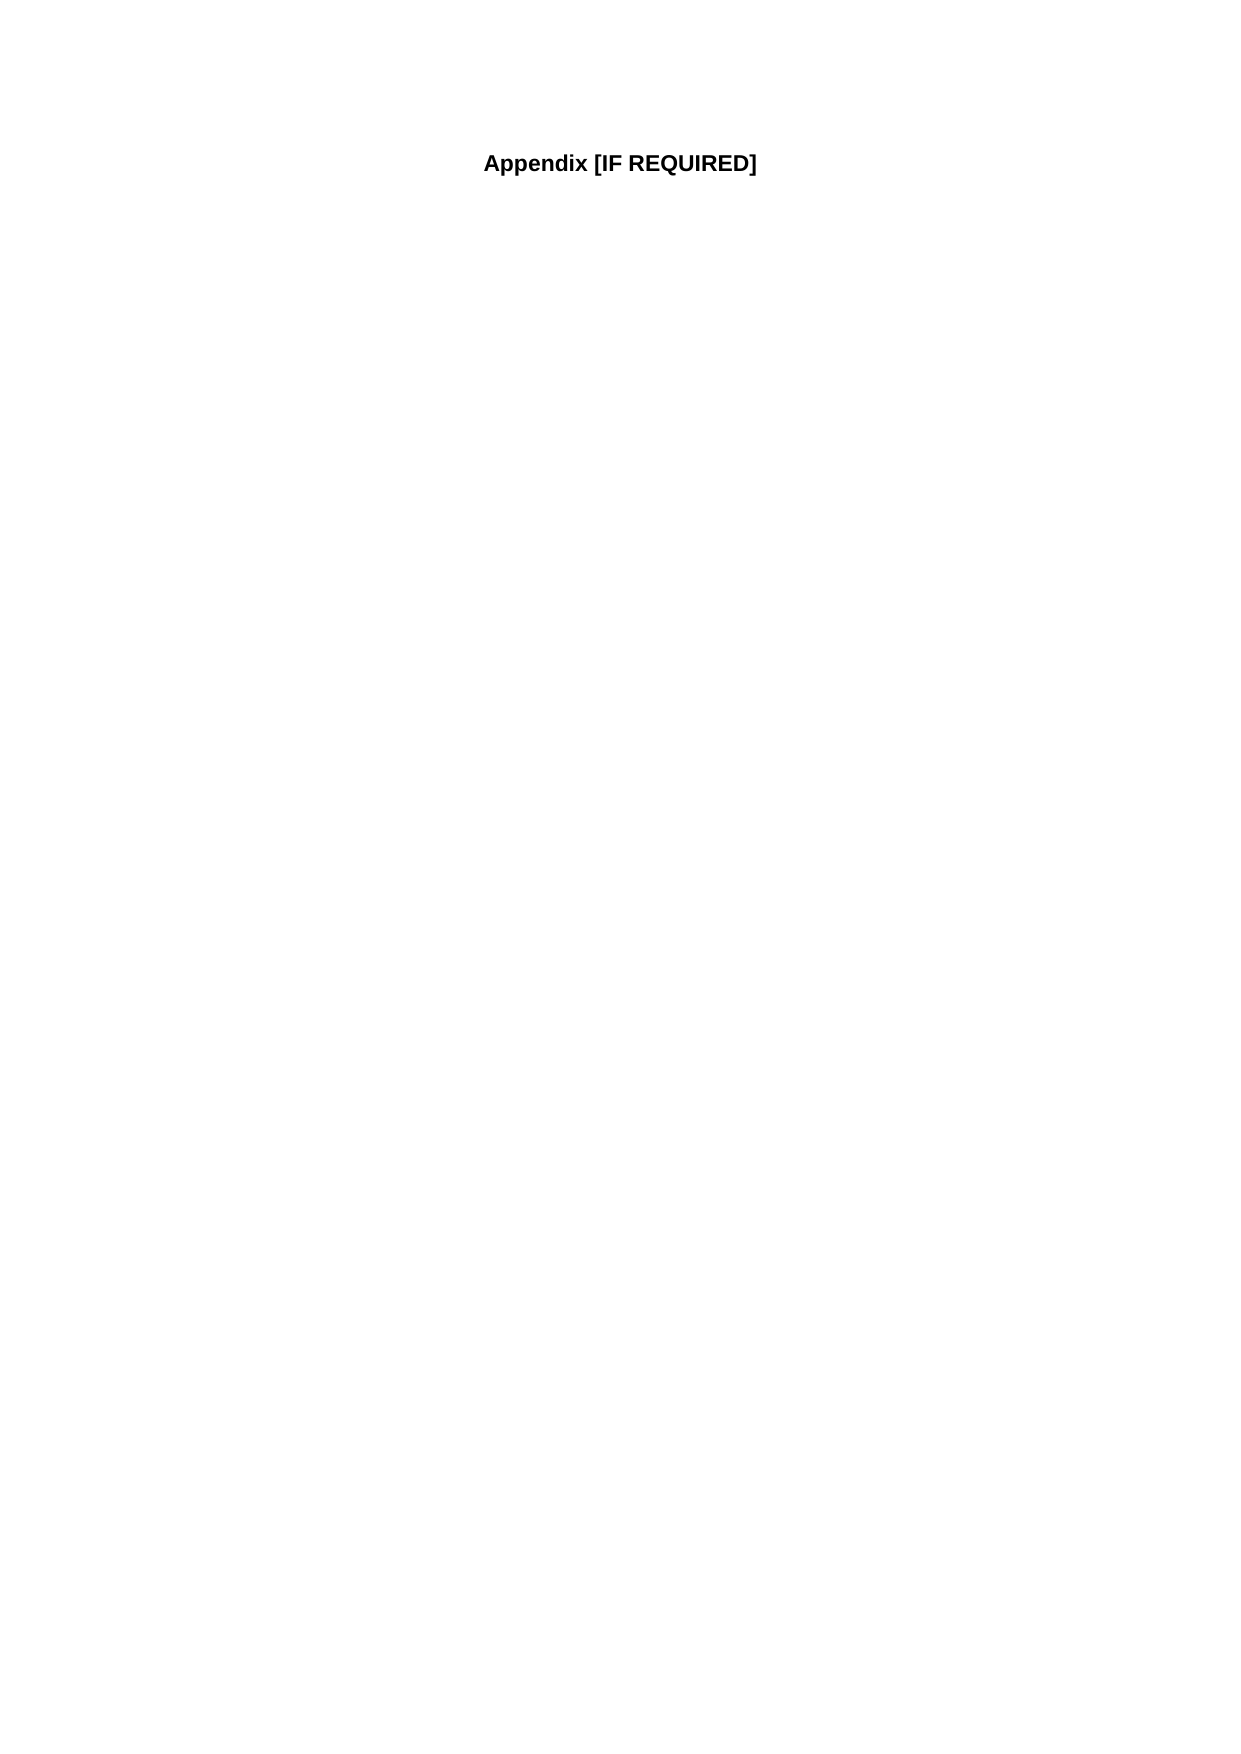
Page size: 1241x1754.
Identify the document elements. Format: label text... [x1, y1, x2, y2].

text Appendix [IF REQUIRED] [150, 150, 1090, 176]
